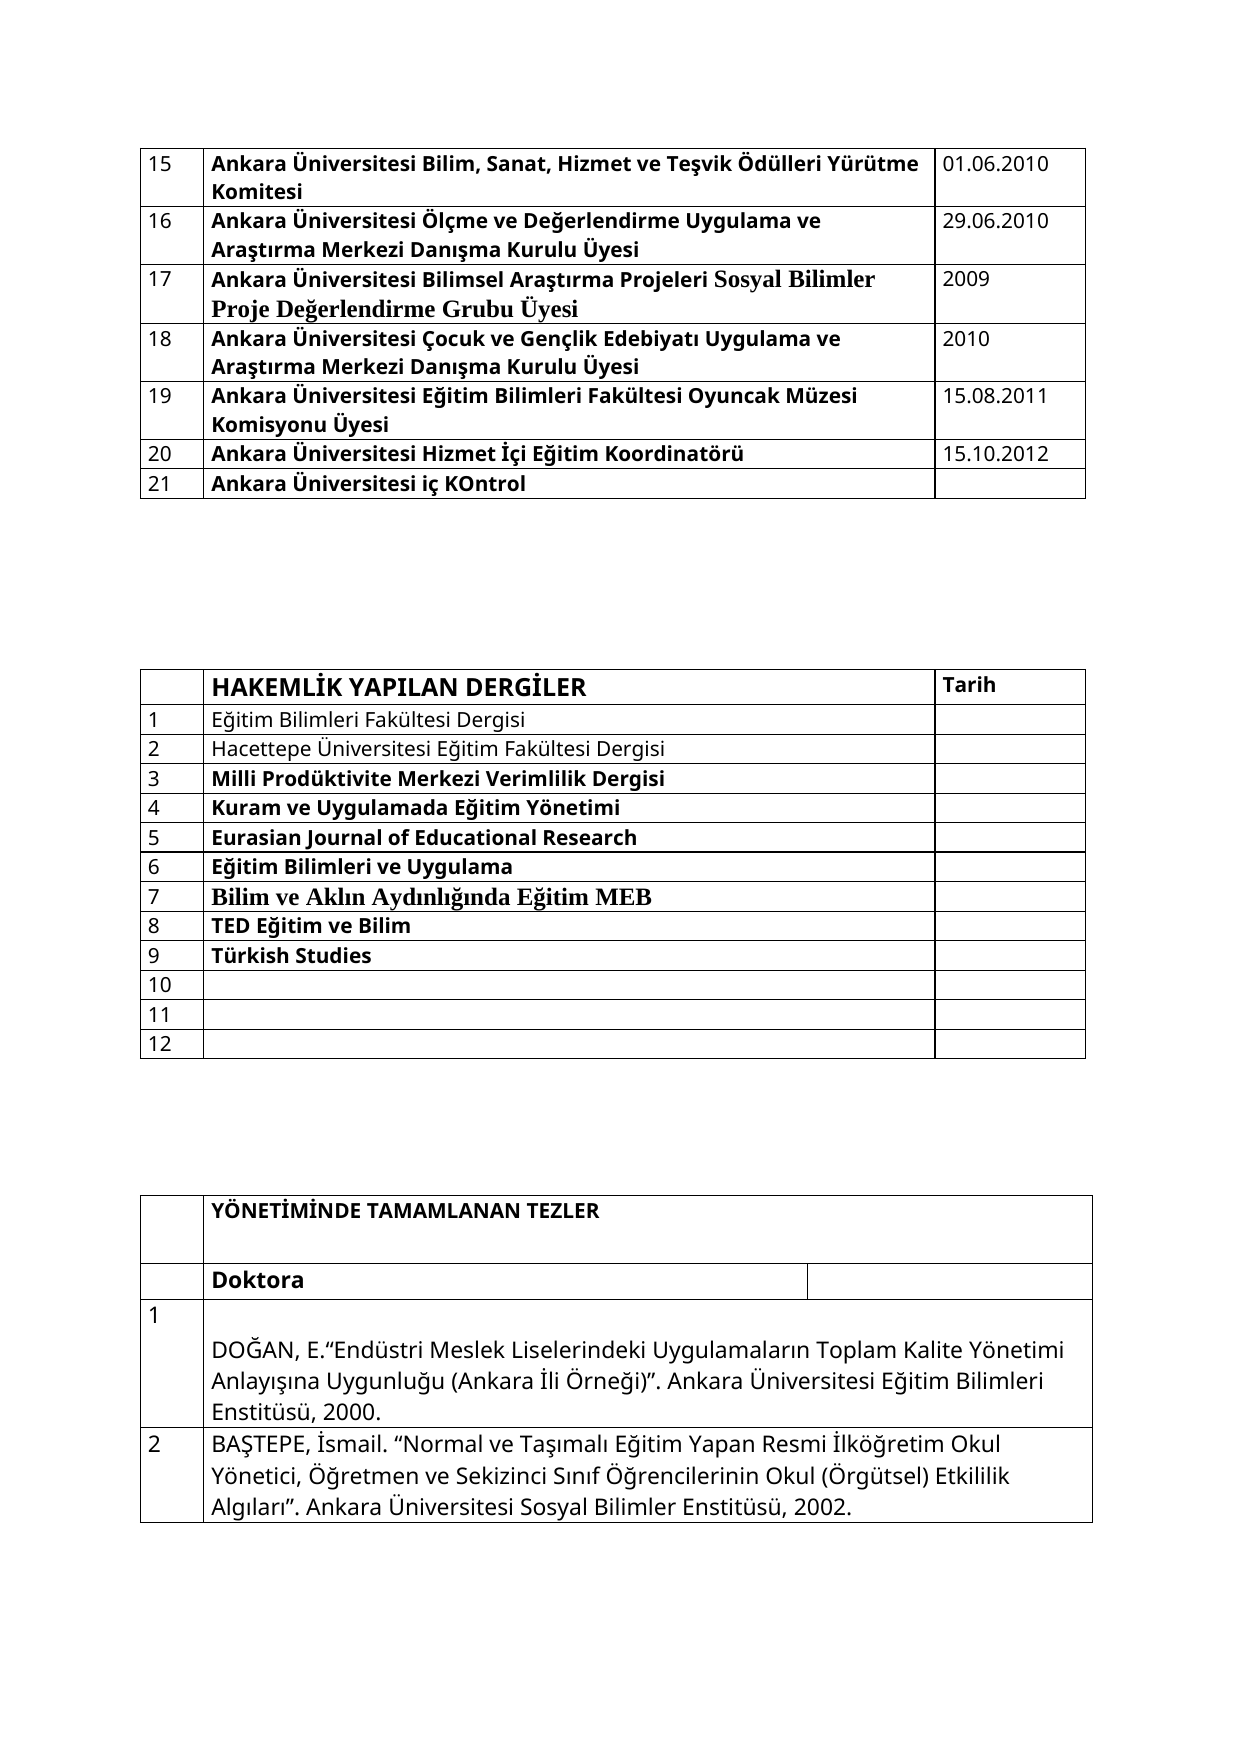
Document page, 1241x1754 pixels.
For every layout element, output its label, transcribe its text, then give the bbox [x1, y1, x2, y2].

table_cell [936, 941, 1085, 969]
table_cell BAŞTEPE, İsmail. “Normal ve Taşımalı Eğitim Yapan Resmi İlköğretim Okul Yönetici, Öğretmen ve Sekizinci Sınıf Öğrencilerinin Okul (Örgütsel) Etkililik Algıları”. Ankara Üniversitesi Sosyal Bilimler Enstitüsü, 2002. [204, 1428, 1092, 1522]
table_cell Ankara Üniversitesi Hizmet İçi Eğitim Koordinatörü [204, 440, 934, 468]
table_cell 01.06.2010 [936, 149, 1085, 206]
table_cell 15 [141, 149, 203, 206]
table_cell Eurasian Journal of Educational Research [204, 823, 934, 851]
table_cell Ankara Üniversitesi Ölçme ve Değerlendirme Uygulama ve Araştırma Merkezi Danışma Kurulu Üyesi [204, 207, 934, 263]
table_cell [936, 735, 1085, 763]
table_cell 20 [141, 440, 203, 468]
table_cell 6 [141, 853, 203, 881]
table_cell 2010 [936, 324, 1085, 381]
table_cell 9 [141, 941, 203, 969]
table_cell 2 [141, 735, 203, 763]
table_cell Doktora [204, 1264, 807, 1298]
table_cell 11 [141, 1000, 203, 1028]
table_cell 15.10.2012 [936, 440, 1085, 468]
table_cell 21 [141, 469, 203, 497]
table_cell [936, 705, 1085, 733]
table_cell 10 [141, 971, 203, 999]
table_cell [141, 1264, 203, 1298]
table_header HAKEMLİK YAPILAN DERGİLER [204, 670, 934, 704]
table_cell Ankara Üniversitesi iç KOntrol [204, 469, 934, 497]
table_cell [936, 912, 1085, 940]
table_cell 16 [141, 207, 203, 263]
table_cell 18 [141, 324, 203, 381]
table_cell 5 [141, 823, 203, 851]
table_cell Eğitim Bilimleri Fakültesi Dergisi [204, 705, 934, 733]
table_header [141, 1196, 203, 1263]
table_cell 1 [141, 705, 203, 733]
table_cell [936, 794, 1085, 822]
table_cell [808, 1264, 1092, 1298]
table_cell 29.06.2010 [936, 207, 1085, 263]
table_cell Ankara Üniversitesi Eğitim Bilimleri Fakültesi Oyuncak Müzesi Komisyonu Üyesi [204, 382, 934, 438]
table_cell [936, 853, 1085, 881]
table_cell [204, 1030, 934, 1058]
table_header Tarih [936, 670, 1085, 704]
table_cell Ankara Üniversitesi Bilim, Sanat, Hizmet ve Teşvik Ödülleri Yürütme Komitesi [204, 149, 934, 206]
table_cell 7 [141, 882, 203, 911]
table_cell 3 [141, 764, 203, 792]
table_cell [936, 764, 1085, 792]
table_cell [936, 1000, 1085, 1028]
table_cell DOĞAN, E.“Endüstri Meslek Liselerindeki Uygulamaların Toplam Kalite Yönetimi Anlayışına Uygunluğu (Ankara İli Örneği)”. Ankara Üniversitesi Eğitim Bilimleri Enstitüsü, 2000. [204, 1300, 1092, 1427]
table_cell 17 [141, 265, 203, 323]
table_cell Bilim ve Aklın Aydınlığında Eğitim MEB [204, 882, 934, 911]
table_cell 2009 [936, 265, 1085, 323]
table_cell [204, 1000, 934, 1028]
table_cell [936, 823, 1085, 851]
table_cell Hacettepe Üniversitesi Eğitim Fakültesi Dergisi [204, 735, 934, 763]
table_cell [204, 971, 934, 999]
table_cell 1 [141, 1300, 203, 1427]
table_cell 19 [141, 382, 203, 438]
table_cell 8 [141, 912, 203, 940]
table_cell Türkish Studies [204, 941, 934, 969]
table_cell Eğitim Bilimleri ve Uygulama [204, 853, 934, 881]
table_cell Ankara Üniversitesi Çocuk ve Gençlik Edebiyatı Uygulama ve Araştırma Merkezi Danışma Kurulu Üyesi [204, 324, 934, 381]
table_header YÖNETİMİNDE TAMAMLANAN TEZLER [204, 1196, 1092, 1263]
table_cell [936, 971, 1085, 999]
table_cell [936, 1030, 1085, 1058]
table_cell Ankara Üniversitesi Bilimsel Araştırma Projeleri Sosyal Bilimler Proje Değerlendirme Grubu Üyesi [204, 265, 934, 323]
table_cell Kuram ve Uygulamada Eğitim Yönetimi [204, 794, 934, 822]
table_header [141, 670, 203, 704]
table_cell 12 [141, 1030, 203, 1058]
table_cell 15.08.2011 [936, 382, 1085, 438]
table_cell [936, 882, 1085, 911]
table_cell 2 [141, 1428, 203, 1522]
table_cell TED Eğitim ve Bilim [204, 912, 934, 940]
table_cell [936, 469, 1085, 497]
table_cell Milli Prodüktivite Merkezi Verimlilik Dergisi [204, 764, 934, 792]
table_cell 4 [141, 794, 203, 822]
